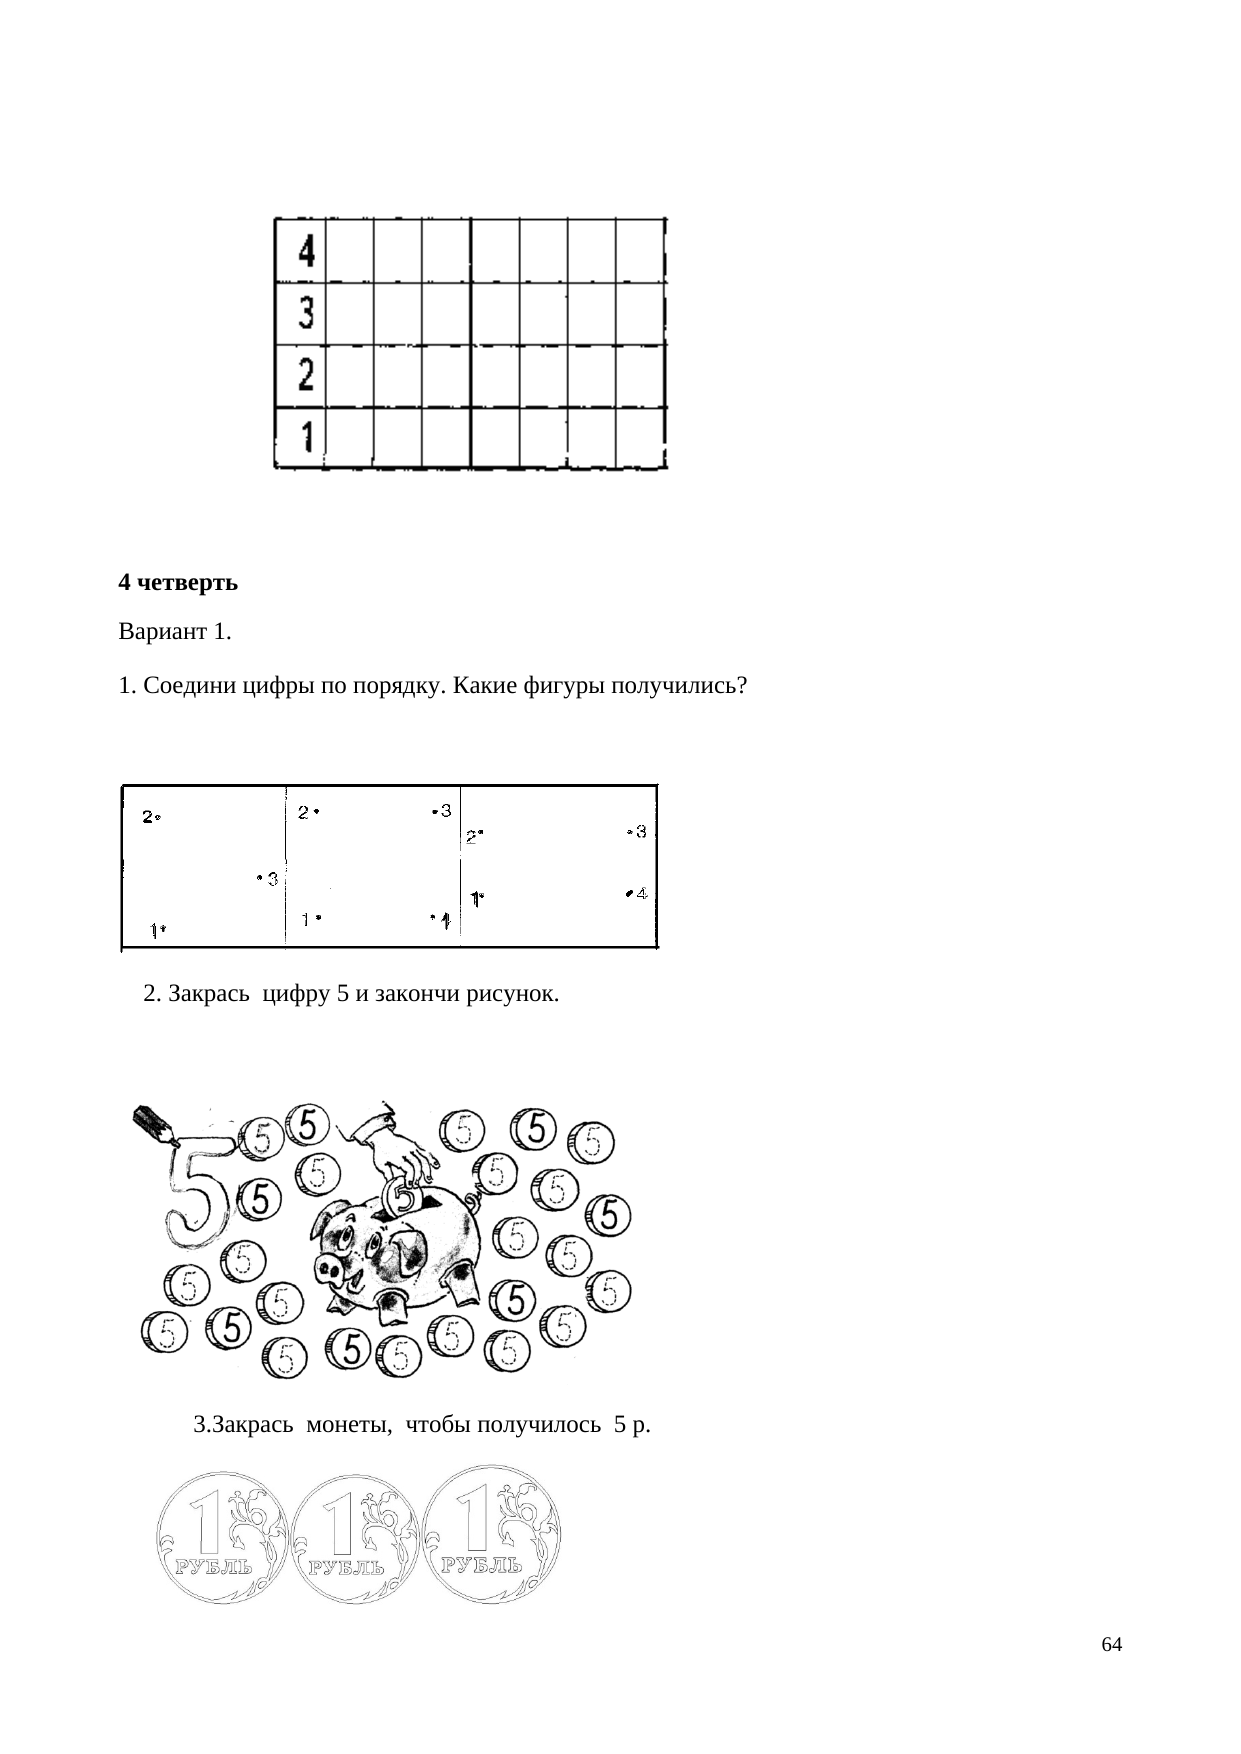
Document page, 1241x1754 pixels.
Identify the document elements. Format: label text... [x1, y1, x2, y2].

text 2. Закрась цифру 5 и закончи рисунок. [118, 978, 1122, 1007]
text 4 четверть [118, 567, 1122, 596]
picture [118, 777, 677, 954]
text 3.Закрась монеты, чтобы получилось 5 р. [193, 1409, 1122, 1438]
picture [155, 1463, 562, 1605]
text Вариант 1. [118, 616, 1122, 645]
picture [118, 1085, 649, 1385]
picture [224, 171, 708, 492]
text 1. Соедини цифры по порядку. Какие фигуры получились? [118, 670, 1122, 699]
